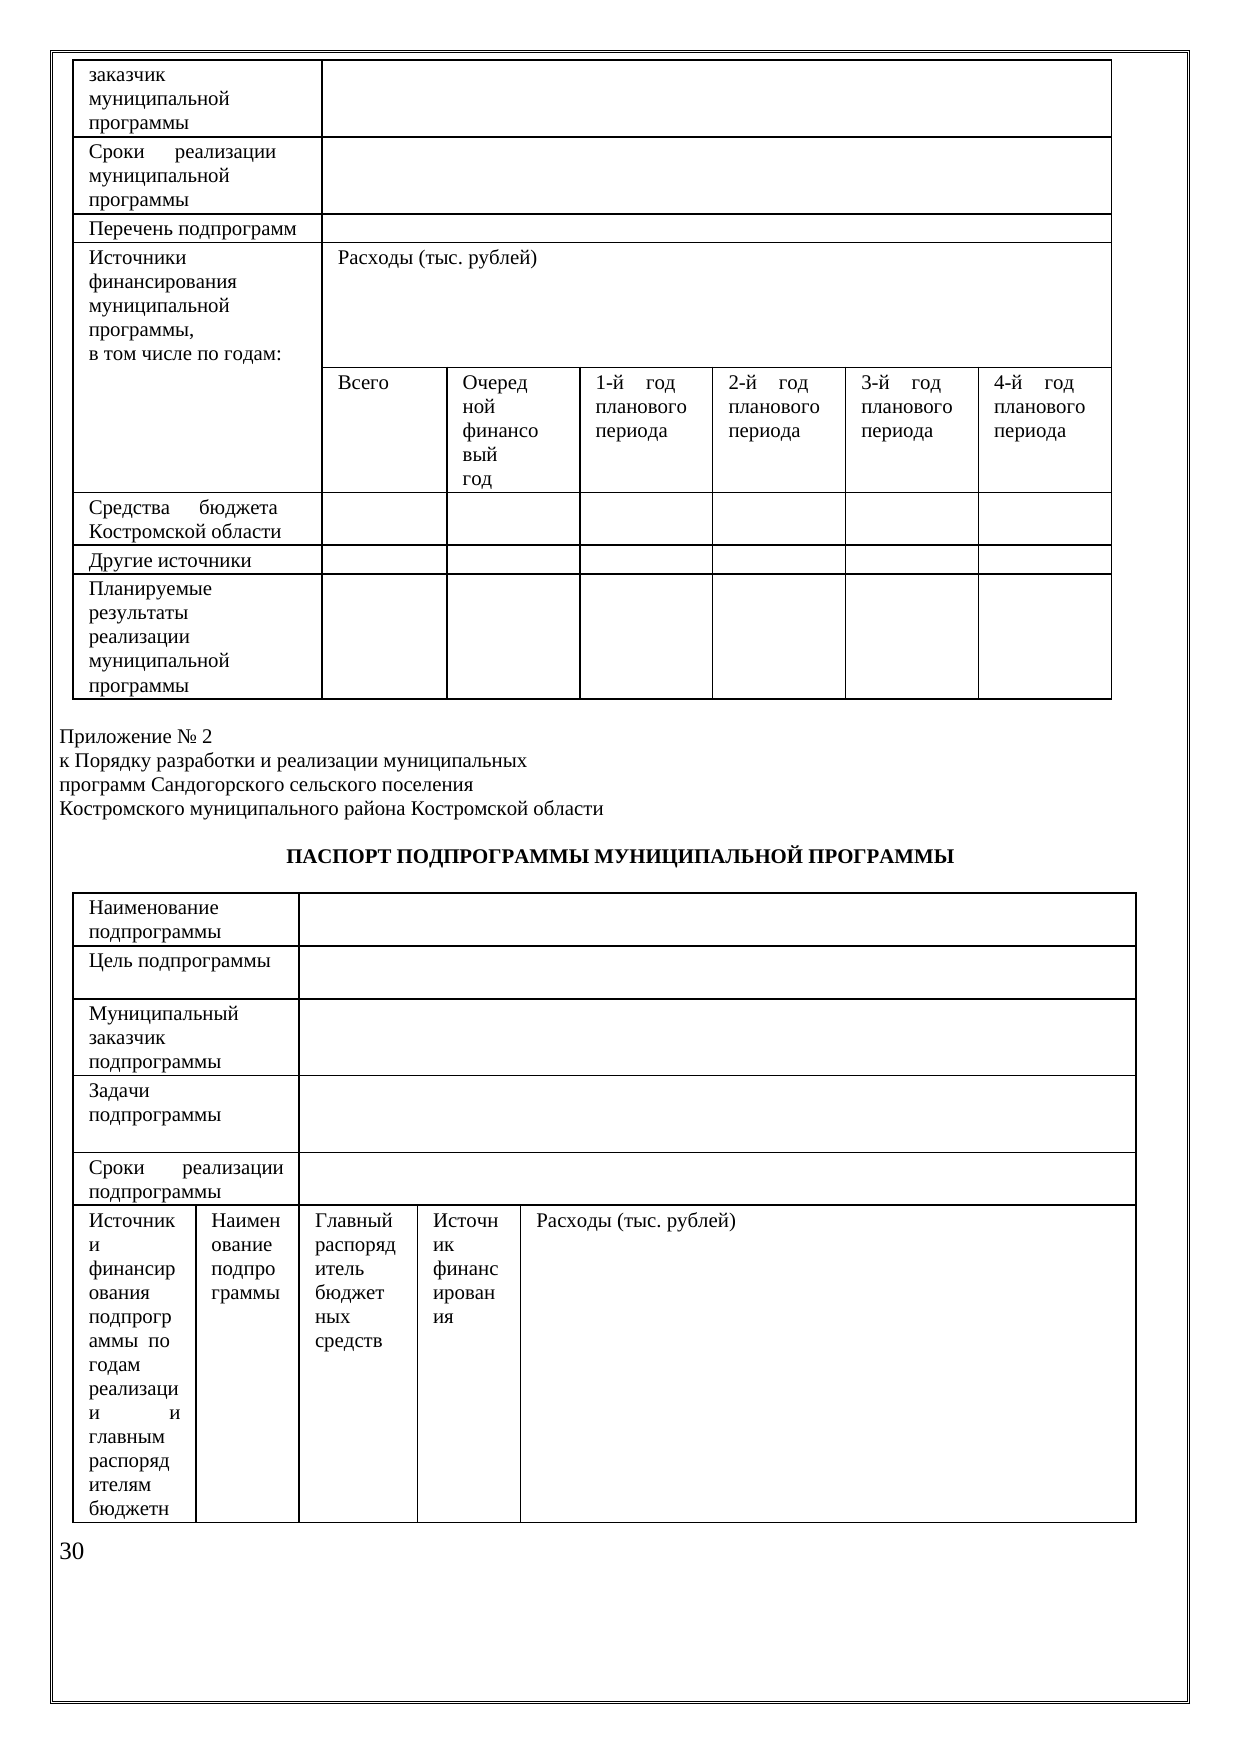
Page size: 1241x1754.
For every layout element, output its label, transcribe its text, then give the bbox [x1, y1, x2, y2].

table_cell [581, 546, 712, 573]
table_cell Перечень подпрограмм [74, 215, 321, 242]
table_cell [448, 493, 579, 544]
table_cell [418, 1206, 520, 1522]
table_cell 1-й год планового периода [581, 368, 712, 492]
table_cell Другие источники [74, 546, 321, 573]
table_cell Сроки реализации подпрограммы [74, 1153, 298, 1204]
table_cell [197, 1206, 298, 1522]
table_cell [300, 1153, 1135, 1204]
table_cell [521, 1206, 1135, 1522]
table_cell [581, 575, 712, 698]
table_cell Сроки реализации муниципальной программы [74, 138, 321, 213]
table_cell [300, 1206, 417, 1522]
table_cell [448, 575, 579, 698]
table_cell Источники финансирования муниципальной программы, в том числе по годам: [74, 243, 321, 367]
table_cell [713, 575, 845, 698]
table_cell [979, 493, 1111, 544]
table_cell Очеред ной финансо вый год [448, 368, 579, 492]
table_cell [979, 546, 1111, 573]
table_header Наименование подпрограммы [74, 894, 298, 945]
table_cell [581, 493, 712, 544]
table_cell [74, 367, 321, 492]
table_cell [846, 546, 978, 573]
table_cell 3-й год планового периода [846, 368, 978, 492]
table_cell Муниципальный заказчик подпрограммы [74, 1000, 298, 1075]
table_cell Задачи подпрограммы [74, 1076, 298, 1152]
table_cell [323, 493, 446, 544]
table_cell Расходы (тыс. рублей) [323, 243, 1111, 367]
table_cell [713, 546, 845, 573]
table_cell Всего [323, 368, 446, 492]
table_cell [323, 138, 1111, 213]
table_cell [979, 575, 1111, 698]
table_cell [713, 493, 845, 544]
table_cell [846, 575, 978, 698]
table_cell [300, 1076, 1135, 1152]
text ПАСПОРТ ПОДПРОГРАММЫ МУНИЦИПАЛЬНОЙ ПРОГРАММЫ [59, 844, 1181, 868]
table_cell 2-й год планового периода [713, 368, 845, 492]
table_cell Средства бюджета Костромской области [74, 493, 321, 544]
table_cell [300, 947, 1135, 998]
table_cell [448, 546, 579, 573]
table_cell [323, 546, 446, 573]
text к Порядку разработки и реализации муниципальных программ Сандогорского сельского поселения Костромского муниципального района Костромской области [59, 748, 1181, 820]
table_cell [74, 1206, 195, 1522]
table_cell Планируемые результаты реализации муниципальной программы [74, 575, 321, 698]
table_cell [323, 575, 446, 698]
table_cell [323, 215, 1111, 242]
table_cell [300, 1000, 1135, 1075]
table_cell [846, 493, 978, 544]
table_cell [323, 61, 1111, 136]
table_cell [74, 61, 321, 136]
text Приложение № 2 [59, 724, 1181, 748]
table_cell 4-й год планового периода [979, 368, 1111, 492]
table_cell Цель подпрограммы [74, 947, 298, 998]
table_header [300, 894, 1135, 945]
